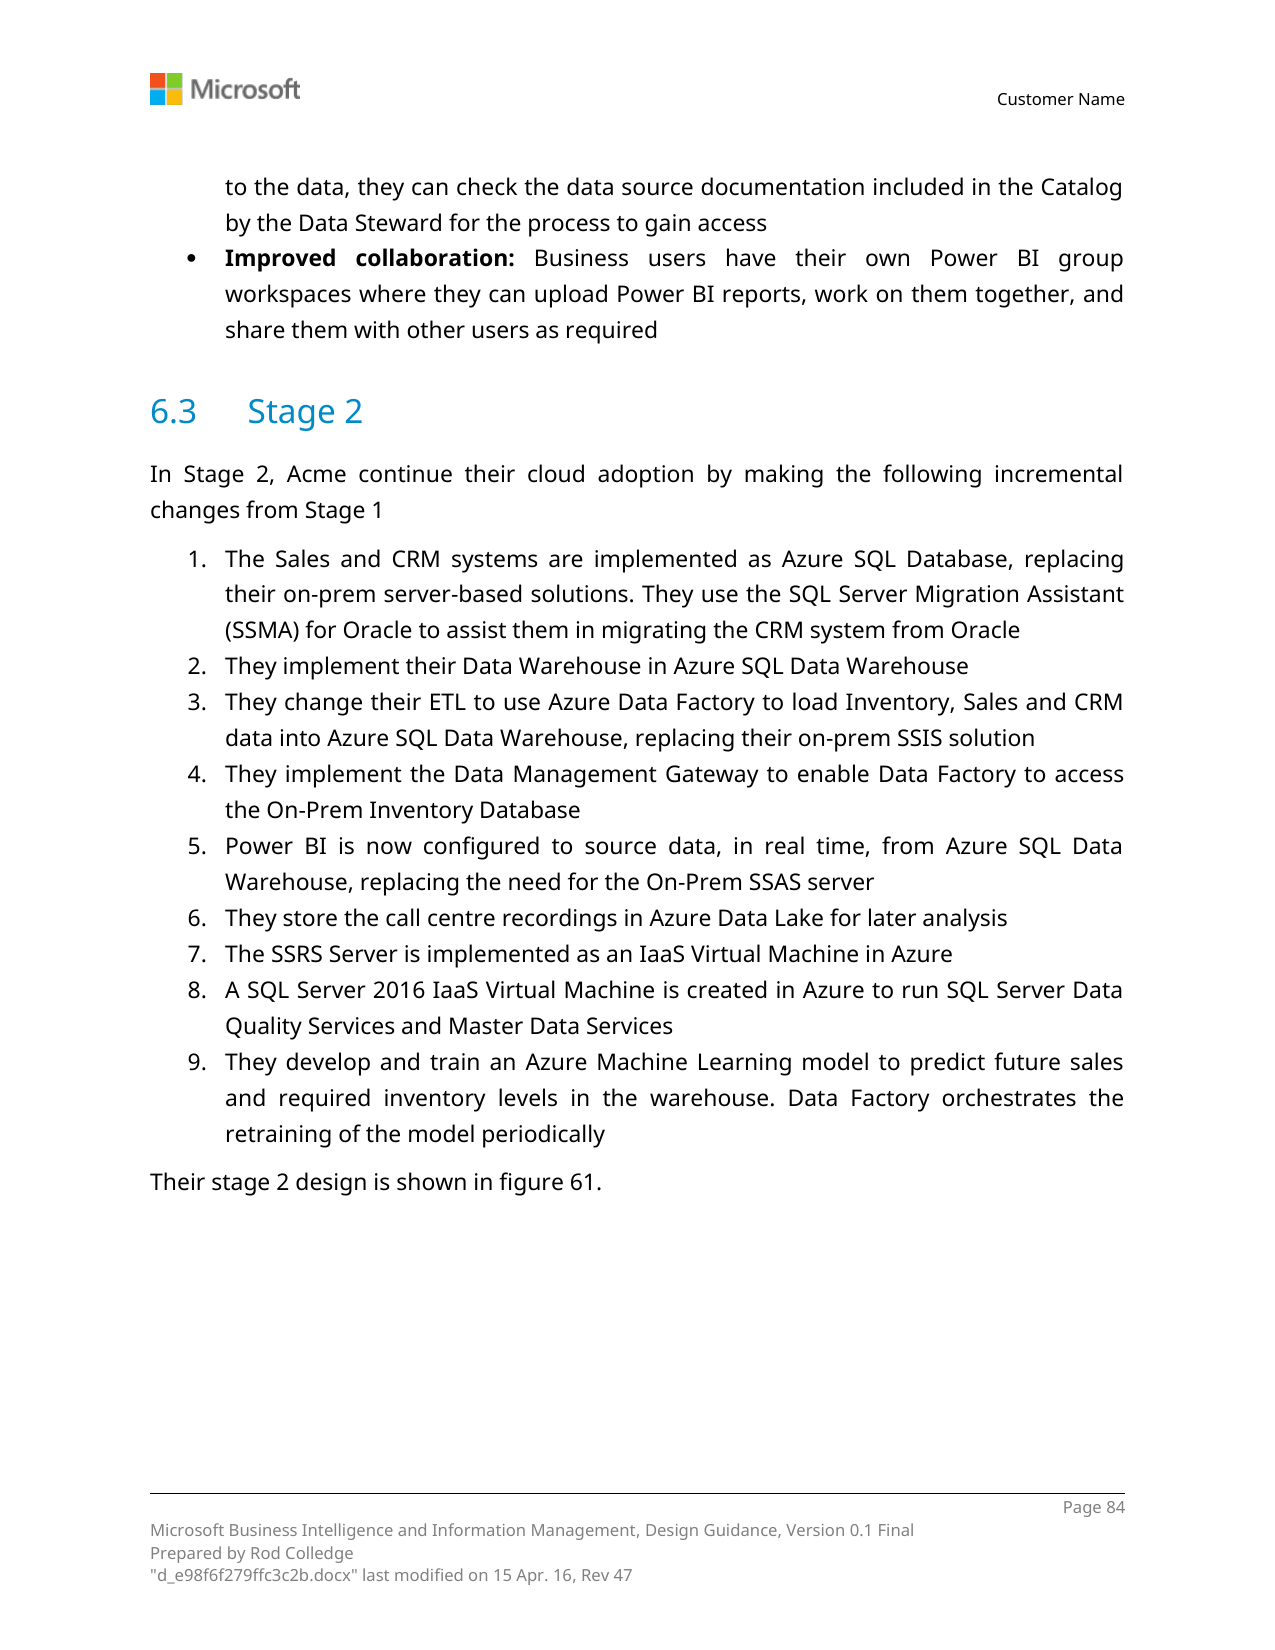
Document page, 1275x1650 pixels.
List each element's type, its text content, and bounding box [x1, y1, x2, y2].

list They implement their Data Warehouse in Azure SQL Data Warehouse [187, 650, 1125, 682]
list The Sales and CRM systems are implemented as Azure SQL Database, replacing their on-prem server-based solutions. They use the SQL Server Migration Assistant (SSMA) for Oracle to assist them in migrating the CRM system from Oracle [187, 542, 1125, 646]
list They change their ETL to use Azure Data Factory to load Inventory, Sales and CRM data into Azure SQL Data Warehouse, replacing their on-prem SSIS solution [187, 686, 1125, 753]
list They store the call centre recordings in Azure Data Lake for later analysis [187, 902, 1125, 933]
list They develop and train an Azure Machine Learning model to predict future sales and required inventory levels in the warehouse. Data Factory orchestrates the retraining of the model periodically [187, 1046, 1125, 1149]
subtitle Stage 2 [150, 388, 1125, 433]
text In Stage 2, Acme continue their cloud adoption by making the following incremental changes from Stage 1 [150, 458, 1125, 525]
list A SQL Server 2016 IaaS Virtual Machine is created in Azure to run SQL Server Data Quality Services and Master Data Services [187, 974, 1125, 1041]
list Improved collaboration: Business users have their own Power BI group workspaces where they can upload Power BI reports, work on them together, and share them with other users as required [187, 242, 1125, 346]
picture [150, 73, 300, 106]
list The SSRS Server is implemented as an IaaS Virtual Machine in Azure [187, 938, 1125, 969]
text Their stage 2 design is shown in figure 61. [150, 1166, 1125, 1197]
list They implement the Data Management Gateway to enable Data Factory to access the On-Prem Inventory Database [187, 758, 1125, 825]
list Power BI is now configured to source data, in real time, from Azure SQL Data Warehouse, replacing the need for the On-Prem SSAS server [187, 830, 1125, 897]
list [187, 171, 1125, 238]
